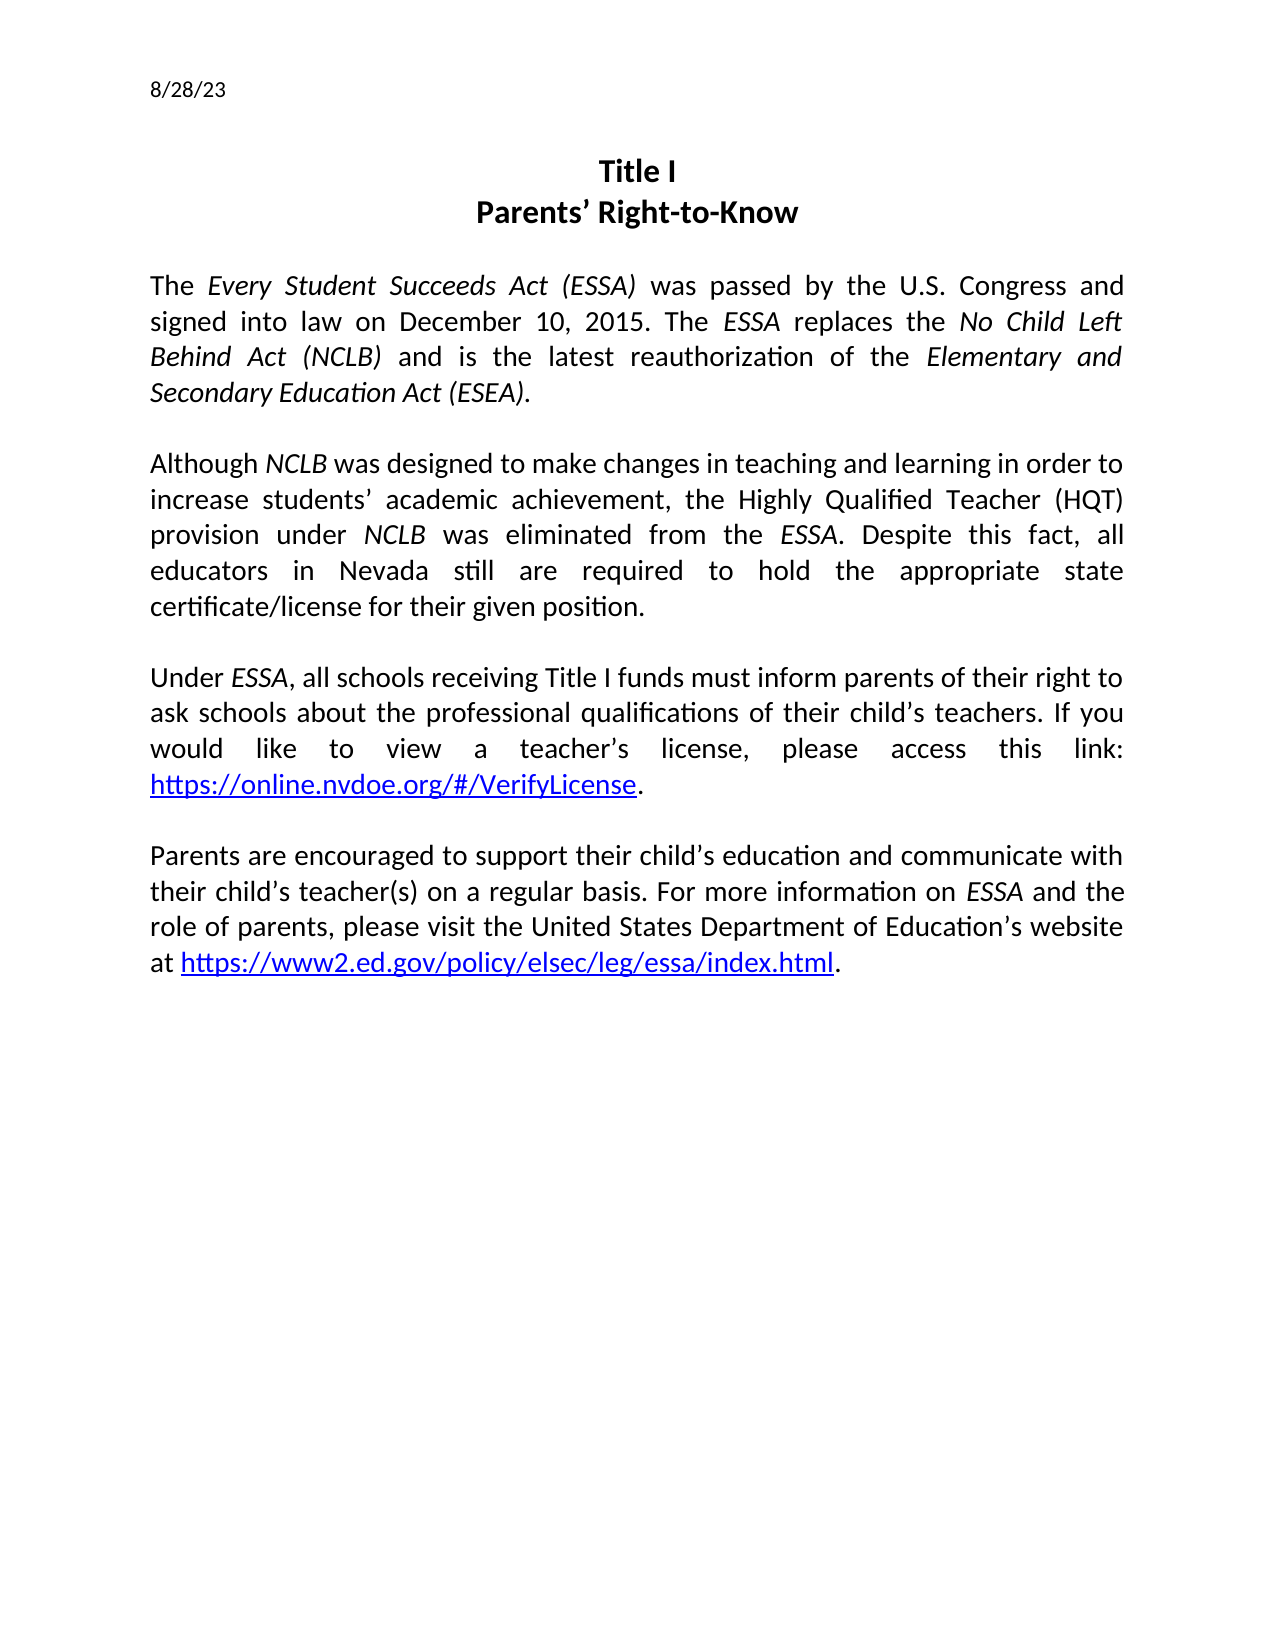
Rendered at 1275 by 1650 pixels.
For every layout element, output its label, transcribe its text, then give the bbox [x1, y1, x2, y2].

text The Every Student Succeeds Act (ESSA) was passed by the U.S. Congress and signed into law on December 10, 2015. The ESSA replaces the No Child Left Behind Act (NCLB) and is the latest reauthorization of the Elementary and Secondary Education Act (ESEA). [150, 267, 1125, 409]
text Parents are encouraged to support their child’s education and communicate with their child’s teacher(s) on a regular basis. For more information on ESSA and the role of parents, please visit the United States Department of Education’s website at https://www2.ed.gov/policy/elsec/leg/essa/index.html. [150, 837, 1125, 979]
text Parents’ Right-to-Know [150, 191, 1125, 231]
text Under ESSA, all schools receiving Title I funds must inform parents of their right to ask schools about the professional qualifications of their child’s teachers. If you would like to view a teacher’s license, please access this link: https://online.nvdoe.org/#/VerifyLicense. [150, 659, 1125, 801]
text Although NCLB was designed to make changes in teaching and learning in order to increase students’ academic achievement, the Highly Qualified Teacher (HQT) provision under NCLB was eliminated from the ESSA. Despite this fact, all educators in Nevada still are required to hold the appropriate state certificate/license for their given position. [150, 445, 1125, 623]
text Title I [150, 150, 1125, 191]
